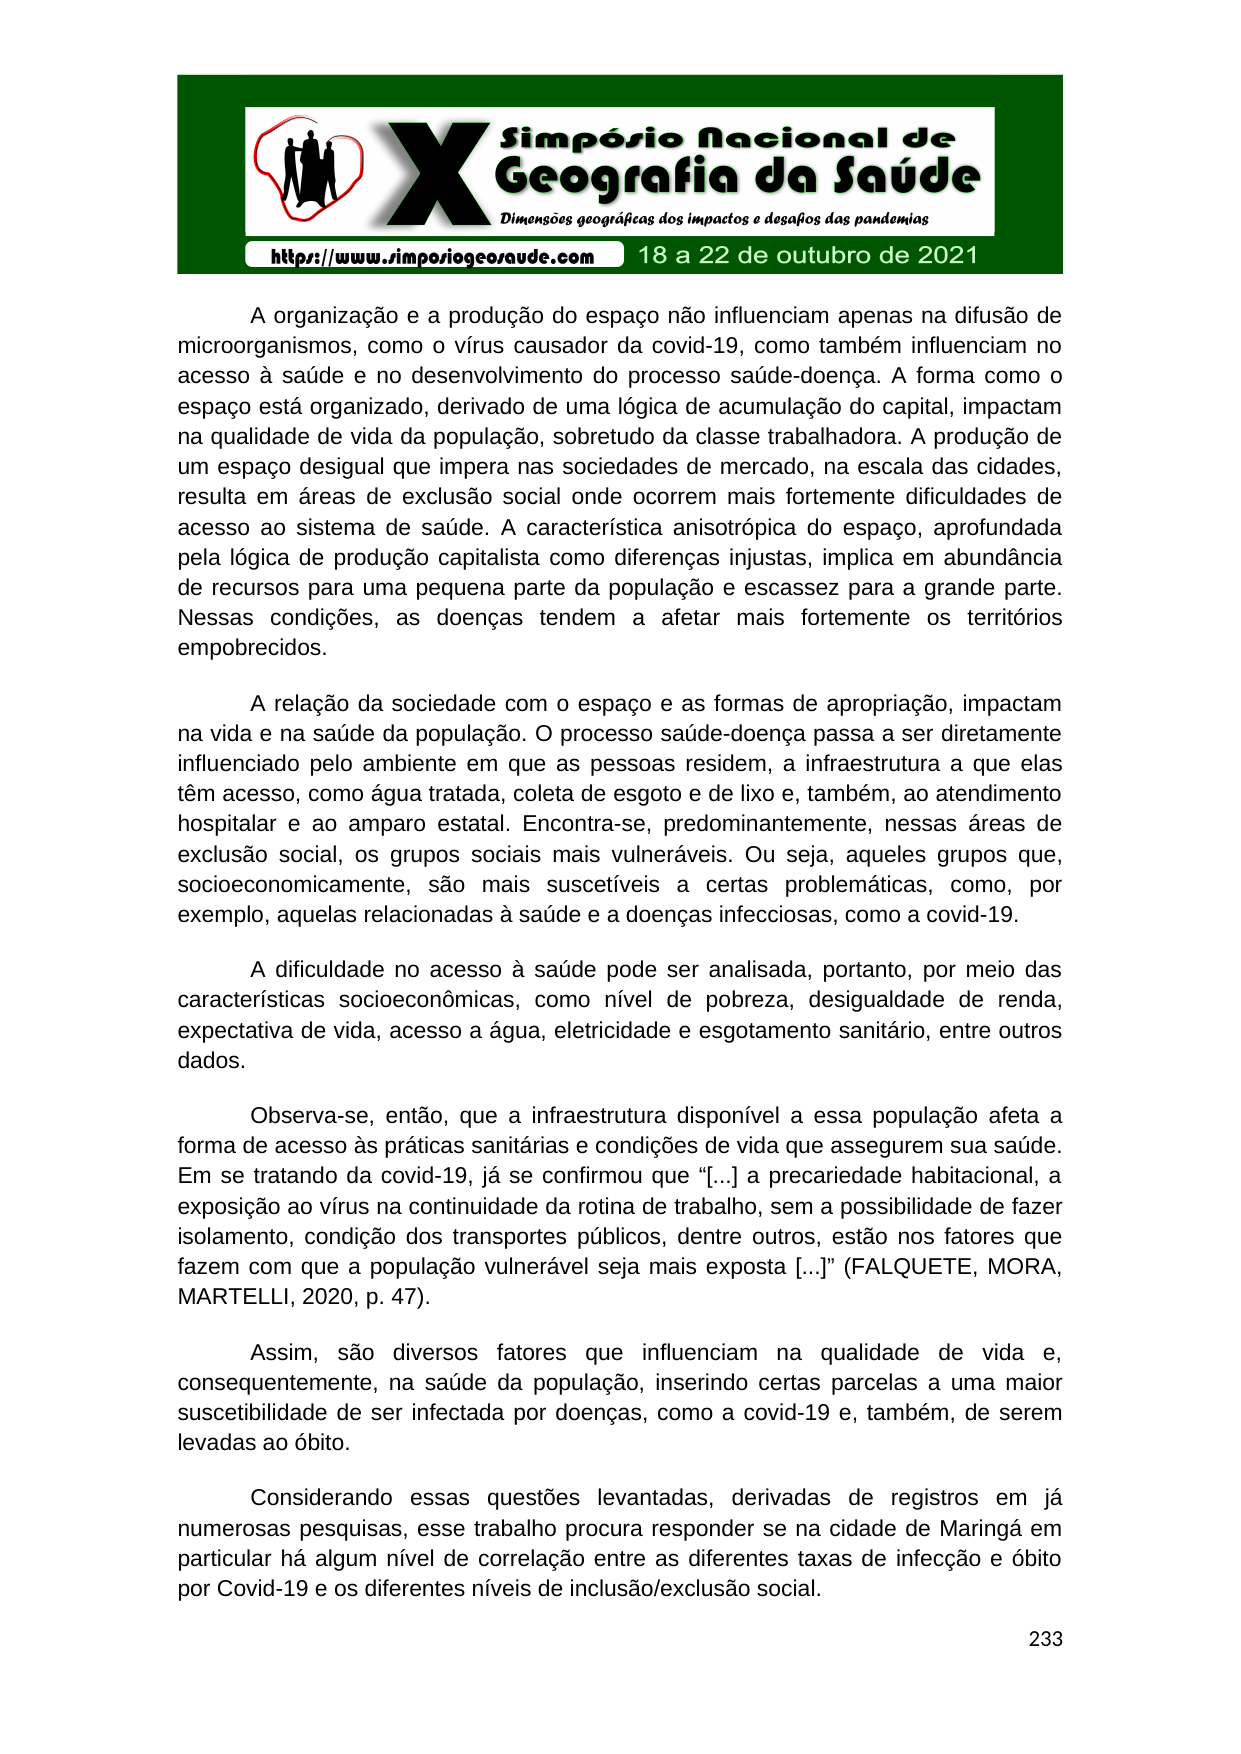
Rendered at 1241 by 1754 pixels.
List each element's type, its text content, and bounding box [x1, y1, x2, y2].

text Observa-se, então, que a infraestrutura disponível a essa população afeta a forma de acesso às práticas sanitárias e condições de vida que assegurem sua saúde. Em se tratando da covid-19, já se confirmou que “[...] a precariedade habitacional, a exposição ao vírus na continuidade da rotina de trabalho, sem a possibilidade de fazer isolamento, condição dos transportes públicos, dentre outros, estão nos fatores que fazem com que a população vulnerável seja mais exposta [...]” (FALQUETE, MORA, MARTELLI, 2020, p. 47). [177, 1102, 1063, 1310]
text Considerando essas questões levantadas, derivadas de registros em já numerosas pesquisas, esse trabalho procura responder se na cidade de Maringá em particular há algum nível de correlação entre as diferentes taxas de infecção e óbito por Covid-19 e os diferentes níveis de inclusão/exclusão social. [177, 1484, 1063, 1601]
picture [177, 73, 1063, 274]
text A organização e a produção do espaço não influenciam apenas na difusão de microorganismos, como o vírus causador da covid-19, como também influenciam no acesso à saúde e no desenvolvimento do processo saúde-doença. A forma como o espaço está organizado, derivado de uma lógica de acumulação do capital, impactam na qualidade de vida da população, sobretudo da classe trabalhadora. A produção de um espaço desigual que impera nas sociedades de mercado, na escala das cidades, resulta em áreas de exclusão social onde ocorrem mais fortemente dificuldades de acesso ao sistema de saúde. A característica anisotrópica do espaço, aprofundada pela lógica de produção capitalista como diferenças injustas, implica em abundância de recursos para uma pequena parte da população e escassez para a grande parte. Nessas condições, as doenças tendem a afetar mais fortemente os territórios empobrecidos. [177, 302, 1063, 661]
text A relação da sociedade com o espaço e as formas de apropriação, impactam na vida e na saúde da população. O processo saúde-doença passa a ser diretamente influenciado pelo ambiente em que as pessoas residem, a infraestrutura a que elas têm acesso, como água tratada, coleta de esgoto e de lixo e, também, ao atendimento hospitalar e ao amparo estatal. Encontra-se, predominantemente, nessas áreas de exclusão social, os grupos sociais mais vulneráveis. Ou seja, aqueles grupos que, socioeconomicamente, são mais suscetíveis a certas problemáticas, como, por exemplo, aquelas relacionadas à saúde e a doenças infecciosas, como a covid-19. [177, 689, 1063, 927]
text A dificuldade no acesso à saúde pode ser analisada, portanto, por meio das características socioeconômicas, como nível de pobreza, desigualdade de renda, expectativa de vida, acesso a água, eletricidade e esgotamento sanitário, entre outros dados. [177, 956, 1063, 1073]
text Assim, são diversos fatores que influenciam na qualidade de vida e, consequentemente, na saúde da população, inserindo certas parcelas a uma maior suscetibilidade de ser infectada por doenças, como a covid-19 e, também, de serem levadas ao óbito. [177, 1338, 1063, 1456]
